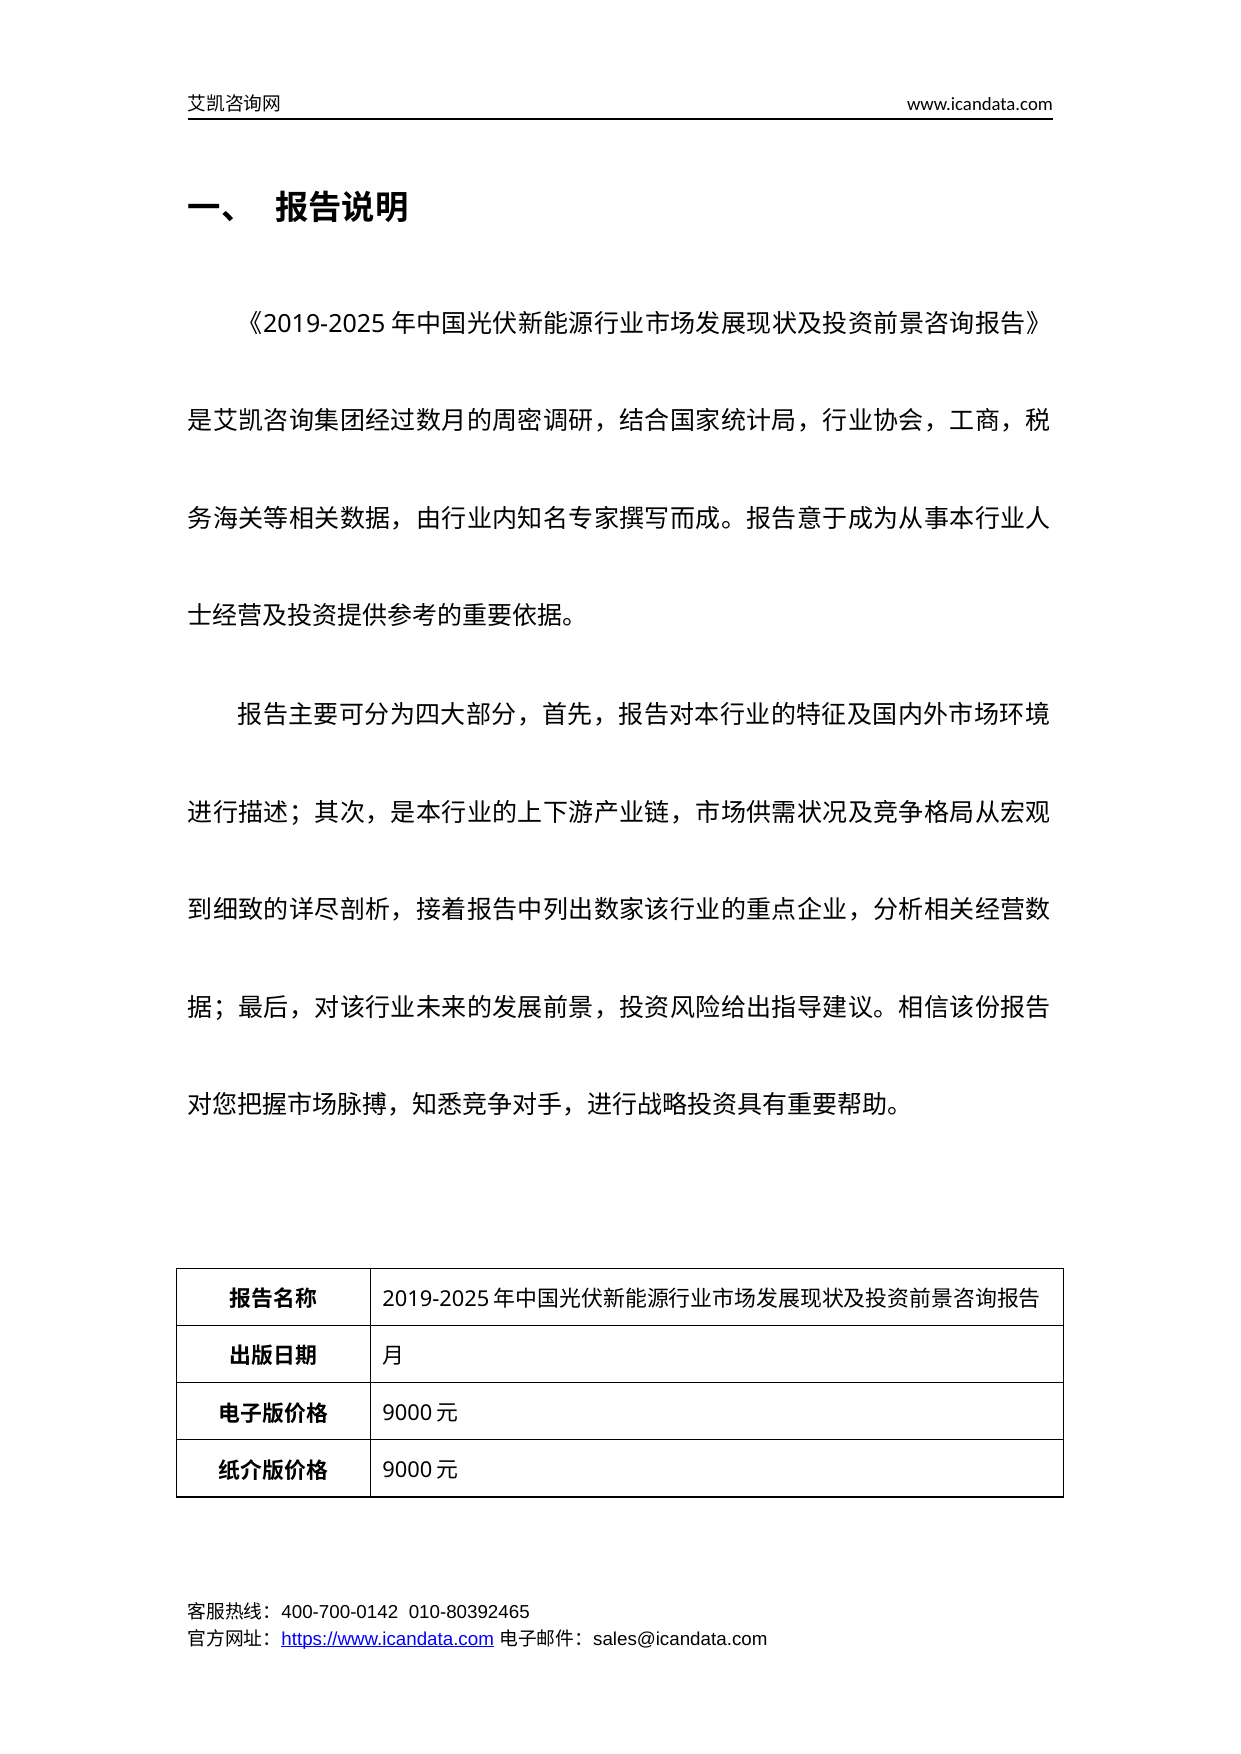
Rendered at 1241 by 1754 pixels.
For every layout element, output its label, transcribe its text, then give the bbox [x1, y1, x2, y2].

table_cell 纸介版价格 [177, 1440, 370, 1496]
table_cell 月 [371, 1326, 1063, 1382]
text 报告主要可分为四大部分，首先，报告对本行业的特征及国内外市场环境进行描述；其次，是本行业的上下游产业链，市场供需状况及竞争格局从宏观到细致的详尽剖析，接着报告中列出数家该行业的重点企业，分析相关经营数据；最后，对该行业未来的发展前景，投资风险给出指导建议。相信该份报告对您把握市场脉搏，知悉竞争对手，进行战略投资具有重要帮助。 [187, 681, 1053, 1136]
table_header 2019-2025年中国光伏新能源行业市场发展现状及投资前景咨询报告 [371, 1269, 1063, 1325]
subtitle 报告说明 [187, 172, 1053, 237]
table_header 报告名称 [177, 1269, 370, 1325]
text 《2019-2025年中国光伏新能源行业市场发展现状及投资前景咨询报告》是艾凯咨询集团经过数月的周密调研，结合国家统计局，行业协会，工商，税务海关等相关数据，由行业内知名专家撰写而成。报告意于成为从事本行业人士经营及投资提供参考的重要依据。 [187, 289, 1053, 646]
table_cell 电子版价格 [177, 1383, 370, 1439]
table_cell 9000元 [371, 1440, 1063, 1496]
table_cell 9000元 [371, 1383, 1063, 1439]
table_cell 出版日期 [177, 1326, 370, 1382]
